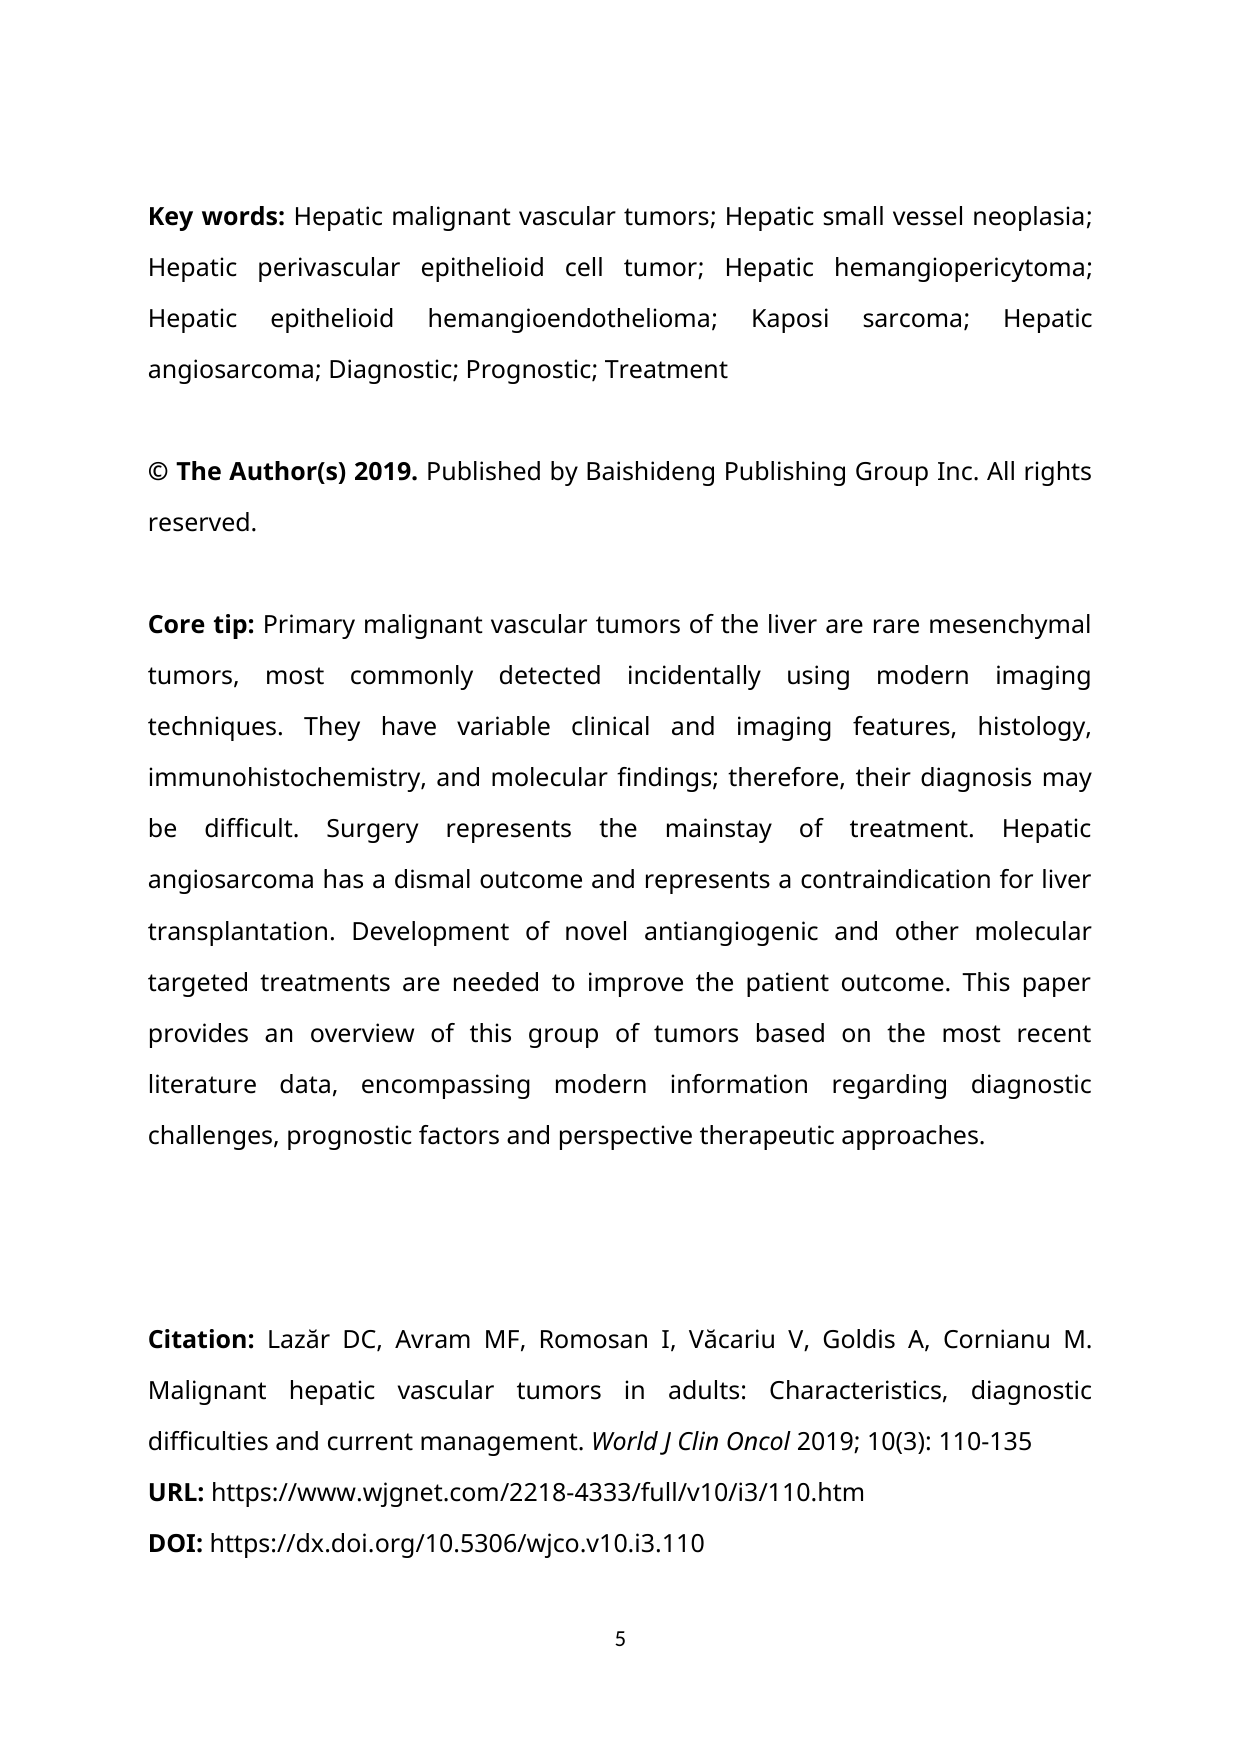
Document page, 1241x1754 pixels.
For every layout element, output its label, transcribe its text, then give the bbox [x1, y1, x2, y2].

text Citation: Lazăr DC, Avram MF, Romosan I, Văcariu V, Goldis A, Cornianu M. Malignant hepatic vascular tumors in adults: Characteristics, diagnostic difficulties and current management. World J Clin Oncol 2019; 10(3): 110-135 [148, 1322, 1093, 1458]
text DOI: https://dx.doi.org/10.5306/wjco.v10.i3.110 [148, 1526, 1093, 1560]
text Key words: Hepatic malignant vascular tumors; Hepatic small vessel neoplasia; Hepatic perivascular epithelioid cell tumor; Hepatic hemangiopericytoma; Hepatic epithelioid hemangioendothelioma; Kaposi sarcoma; Hepatic angiosarcoma; Diagnostic; Prognostic; Treatment [148, 199, 1093, 386]
text © The Author(s) 2019. Published by Baishideng Publishing Group Inc. All rights reserved. [148, 454, 1093, 539]
text URL: https://www.wjgnet.com/2218-4333/full/v10/i3/110.htm [148, 1475, 1093, 1509]
text Core tip: Primary malignant vascular tumors of the liver are rare mesenchymal tumors, most commonly detected incidentally using modern imaging techniques. They have variable clinical and imaging features, histology, immunohistochemistry, and molecular findings; therefore, their diagnosis may be difficult. Surgery represents the mainstay of treatment. Hepatic angiosarcoma has a dismal outcome and represents a contraindication for liver transplantation. Development of novel antiangiogenic and other molecular targeted treatments are needed to improve the patient outcome. This paper provides an overview of this group of tumors based on the most recent literature data, encompassing modern information regarding diagnostic challenges, prognostic factors and perspective therapeutic approaches. [148, 607, 1093, 1151]
